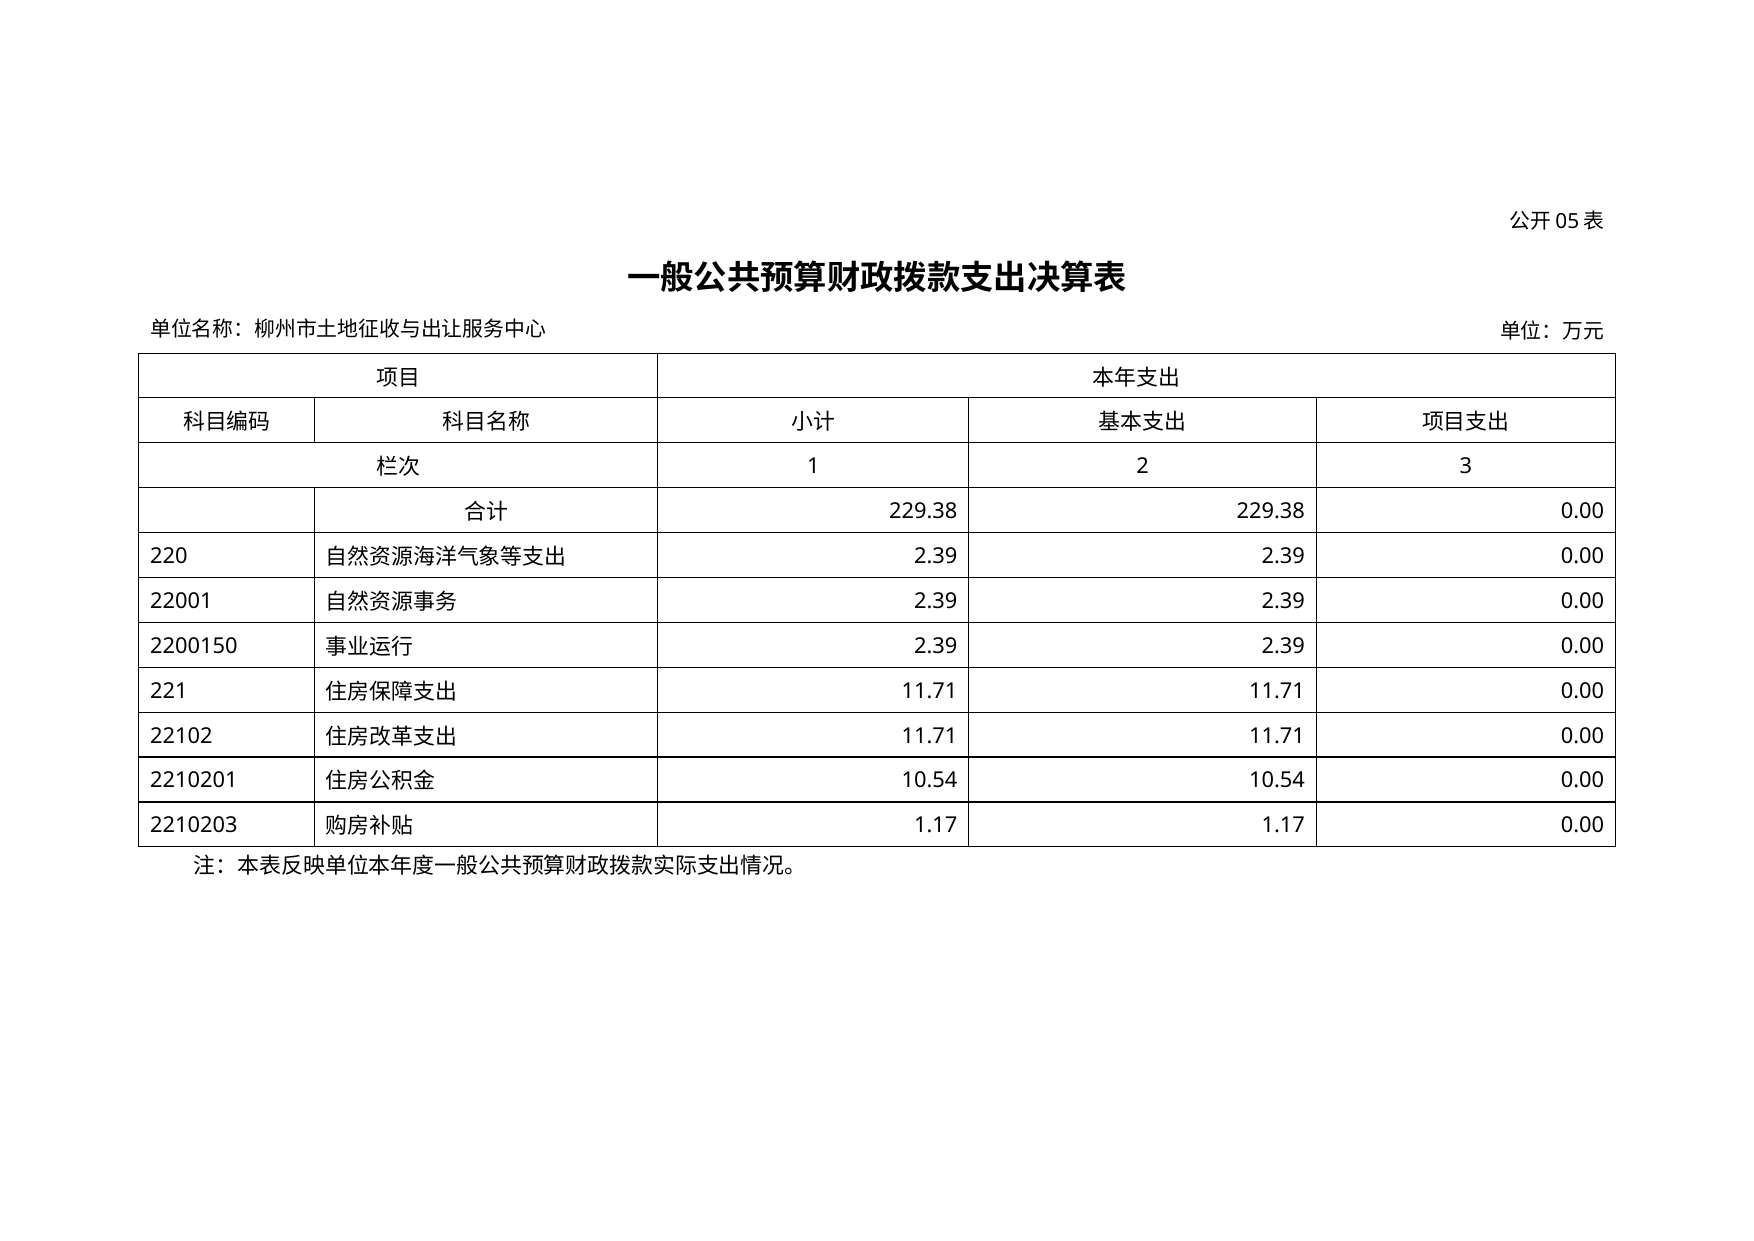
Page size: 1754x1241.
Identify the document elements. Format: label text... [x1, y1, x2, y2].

table_cell 2210201 [139, 758, 314, 801]
table_cell 2.39 [969, 623, 1316, 667]
table_cell 11.71 [969, 668, 1316, 712]
table_cell 项目 [139, 354, 657, 397]
table_cell 2210203 [139, 803, 314, 846]
table_cell 220 [139, 533, 314, 577]
table_cell 单位名称：柳州市土地征收与出让服务中心 [139, 308, 1316, 352]
table_cell 2.39 [658, 623, 968, 667]
table_cell 自然资源海洋气象等支出 [315, 533, 657, 577]
table_cell 11.71 [658, 668, 968, 712]
table_cell 0.00 [1317, 803, 1615, 846]
table_cell 0.00 [1317, 623, 1615, 667]
table_cell 2.39 [658, 578, 968, 622]
table_cell 住房改革支出 [315, 713, 657, 756]
table_cell 一般公共预算财政拨款支出决算表 [139, 243, 1615, 307]
table_cell 3 [1317, 443, 1615, 487]
table_cell 小计 [658, 398, 968, 442]
table_cell 项目支出 [1317, 398, 1615, 442]
table_cell 229.38 [969, 488, 1316, 532]
table_cell 栏次 [139, 443, 657, 487]
table_cell 科目名称 [315, 398, 657, 442]
table_cell 22001 [139, 578, 314, 622]
table_cell 2.39 [969, 533, 1316, 577]
table_cell 0.00 [1317, 713, 1615, 756]
table_cell 1.17 [658, 803, 968, 846]
table_cell 11.71 [658, 713, 968, 756]
table_header 公开05表 [139, 198, 1615, 242]
table_cell 0.00 [1317, 668, 1615, 712]
table_cell 基本支出 [969, 398, 1316, 442]
table_cell 2 [969, 443, 1316, 487]
table_cell 事业运行 [315, 623, 657, 667]
table_cell 1.17 [969, 803, 1316, 846]
table_cell 购房补贴 [315, 803, 657, 846]
table_cell 住房保障支出 [315, 668, 657, 712]
table_cell 10.54 [658, 758, 968, 801]
table_cell 2.39 [969, 578, 1316, 622]
table_cell 0.00 [1317, 758, 1615, 801]
table_cell 合计 [315, 488, 657, 532]
table_cell [139, 488, 314, 532]
table_cell 2200150 [139, 623, 314, 667]
table_cell 2.39 [658, 533, 968, 577]
table_cell 自然资源事务 [315, 578, 657, 622]
table_cell 0.00 [1317, 533, 1615, 577]
table_cell 本年支出 [658, 354, 1615, 397]
table_cell 单位：万元 [1316, 308, 1615, 352]
table_cell 10.54 [969, 758, 1316, 801]
table_cell 1 [658, 443, 968, 487]
table_cell 11.71 [969, 713, 1316, 756]
table_cell 0.00 [1317, 578, 1615, 622]
table_cell 科目编码 [139, 398, 314, 442]
table_cell 0.00 [1317, 488, 1615, 532]
table_cell 221 [139, 668, 314, 712]
table_cell 229.38 [658, 488, 968, 532]
table_cell 22102 [139, 713, 314, 756]
table_cell 住房公积金 [315, 758, 657, 801]
text 注：本表反映单位本年度一般公共预算财政拨款实际支出情况。 [150, 847, 1604, 880]
